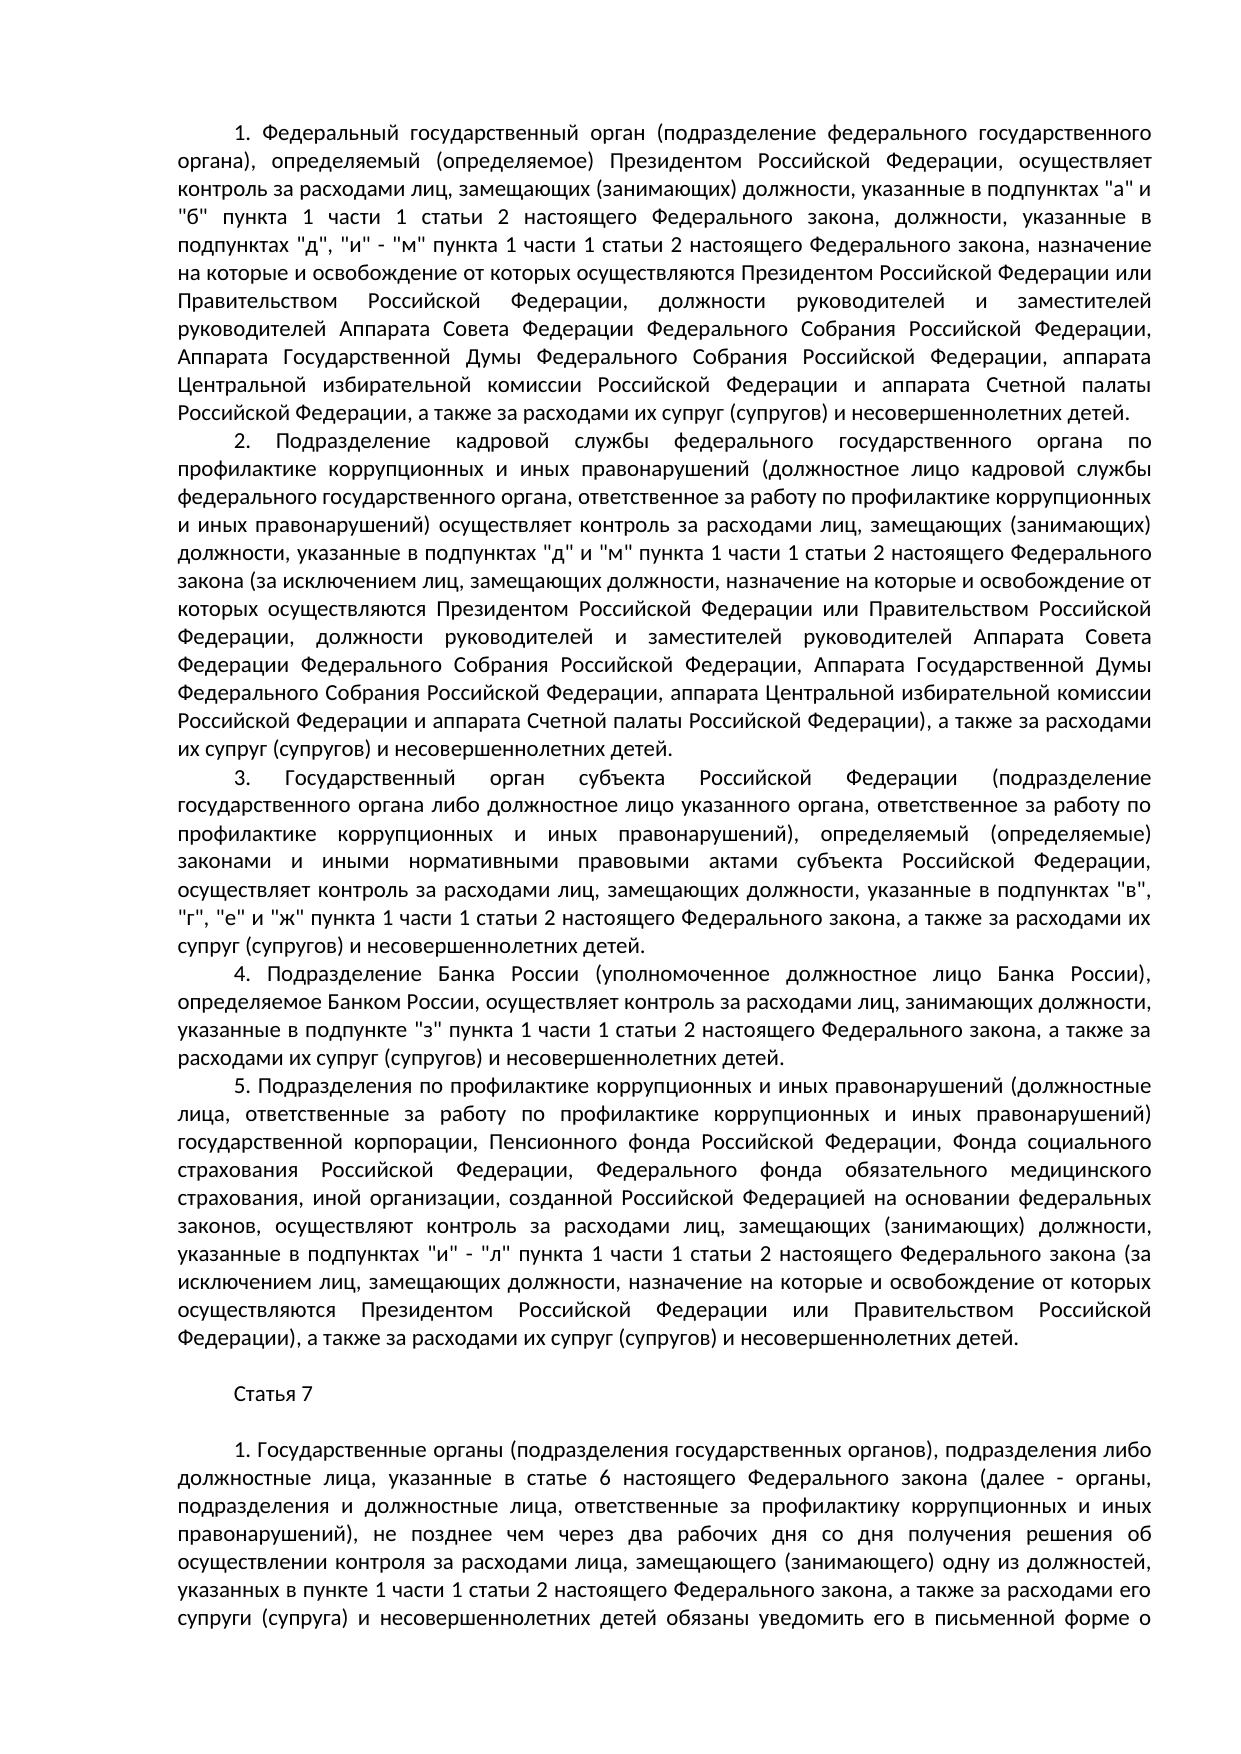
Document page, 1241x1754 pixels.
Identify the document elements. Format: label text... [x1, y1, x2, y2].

text 1. Федеральный государственный орган (подразделение федерального государственного органа), определяемый (определяемое) Президентом Российской Федерации, осуществляет контроль за расходами лиц, замещающих (занимающих) должности, указанные в подпунктах "а" и "б" пункта 1 части 1 статьи 2 настоящего Федерального закона, должности, указанные в подпунктах "д", "и" - "м" пункта 1 части 1 статьи 2 настоящего Федерального закона, назначение на которые и освобождение от которых осуществляются Президентом Российской Федерации или Правительством Российской Федерации, должности руководителей и заместителей руководителей Аппарата Совета Федерации Федерального Собрания Российской Федерации, Аппарата Государственной Думы Федерального Собрания Российской Федерации, аппарата Центральной избирательной комиссии Российской Федерации и аппарата Счетной палаты Российской Федерации, а также за расходами их супруг (супругов) и несовершеннолетних детей. [177, 118, 1152, 426]
text 5. Подразделения по профилактике коррупционных и иных правонарушений (должностные лица, ответственные за работу по профилактике коррупционных и иных правонарушений) государственной корпорации, Пенсионного фонда Российской Федерации, Фонда социального страхования Российской Федерации, Федерального фонда обязательного медицинского страхования, иной организации, созданной Российской Федерацией на основании федеральных законов, осуществляют контроль за расходами лиц, замещающих (занимающих) должности, указанные в подпунктах "и" - "л" пункта 1 части 1 статьи 2 настоящего Федерального закона (за исключением лиц, замещающих должности, назначение на которые и освобождение от которых осуществляются Президентом Российской Федерации или Правительством Российской Федерации), а также за расходами их супруг (супругов) и несовершеннолетних детей. [177, 1071, 1152, 1351]
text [177, 1435, 1152, 1631]
text Статья 7 [177, 1379, 1152, 1407]
text 2. Подразделение кадровой службы федерального государственного органа по профилактике коррупционных и иных правонарушений (должностное лицо кадровой службы федерального государственного органа, ответственное за работу по профилактике коррупционных и иных правонарушений) осуществляет контроль за расходами лиц, замещающих (занимающих) должности, указанные в подпунктах "д" и "м" пункта 1 части 1 статьи 2 настоящего Федерального закона (за исключением лиц, замещающих должности, назначение на которые и освобождение от которых осуществляются Президентом Российской Федерации или Правительством Российской Федерации, должности руководителей и заместителей руководителей Аппарата Совета Федерации Федерального Собрания Российской Федерации, Аппарата Государственной Думы Федерального Собрания Российской Федерации, аппарата Центральной избирательной комиссии Российской Федерации и аппарата Счетной палаты Российской Федерации), а также за расходами их супруг (супругов) и несовершеннолетних детей. [177, 426, 1152, 763]
text 4. Подразделение Банка России (уполномоченное должностное лицо Банка России), определяемое Банком России, осуществляет контроль за расходами лиц, занимающих должности, указанные в подпункте "з" пункта 1 части 1 статьи 2 настоящего Федерального закона, а также за расходами их супруг (супругов) и несовершеннолетних детей. [177, 959, 1152, 1071]
text 3. Государственный орган субъекта Российской Федерации (подразделение государственного органа либо должностное лицо указанного органа, ответственное за работу по профилактике коррупционных и иных правонарушений), определяемый (определяемые) законами и иными нормативными правовыми актами субъекта Российской Федерации, осуществляет контроль за расходами лиц, замещающих должности, указанные в подпунктах "в", "г", "е" и "ж" пункта 1 части 1 статьи 2 настоящего Федерального закона, а также за расходами их супруг (супругов) и несовершеннолетних детей. [177, 763, 1152, 959]
